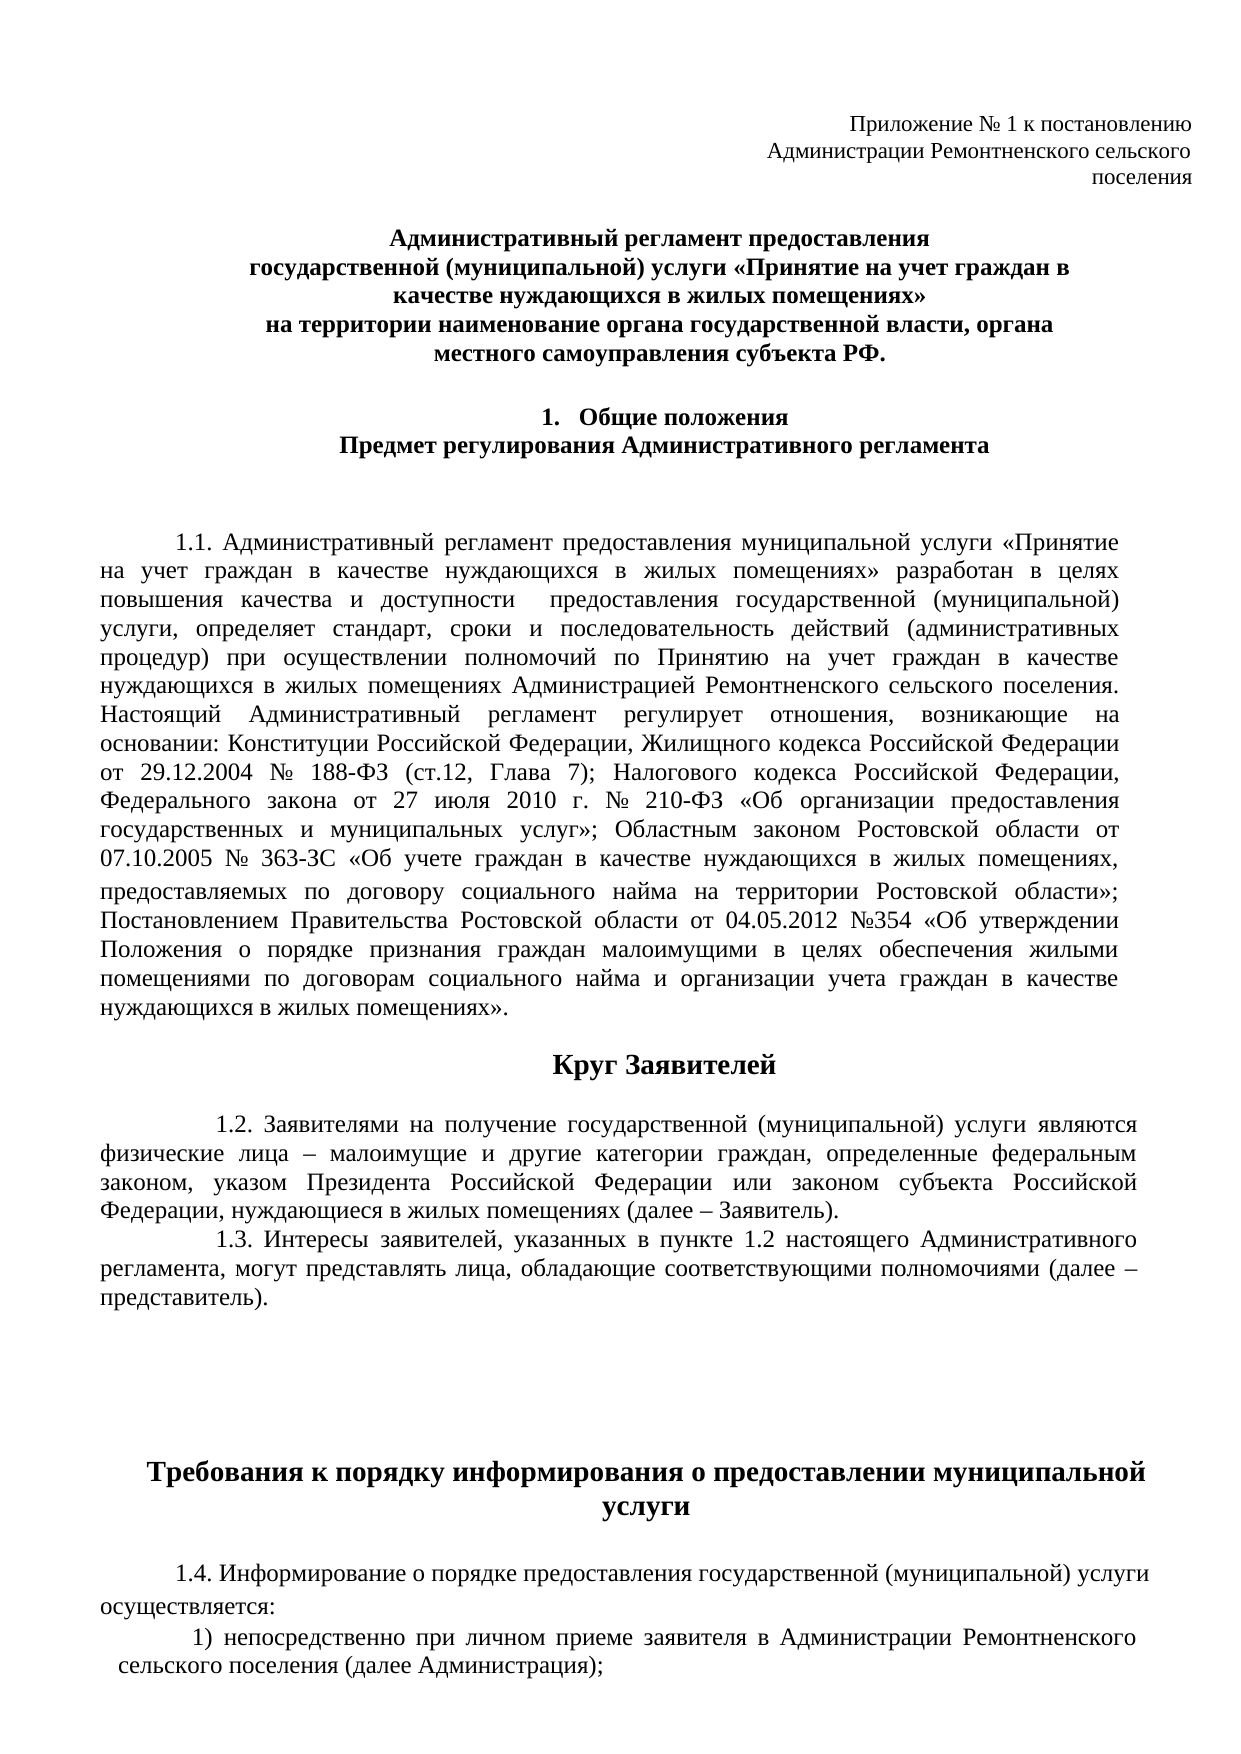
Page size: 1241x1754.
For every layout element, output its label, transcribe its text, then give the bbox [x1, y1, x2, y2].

text Администрации Ремонтненского сельского [100, 137, 1192, 163]
text поселения [100, 163, 1192, 189]
subtitle Общие положения [137, 402, 1192, 430]
text 1.4. Информирование о порядке предоставления государственной (муниципальной) услуги осуществляется: [100, 1555, 1192, 1622]
text государственной (муниципальной) услуги «Принятие на учет граждан в [127, 252, 1192, 281]
text Приложение № 1 к постановлению [100, 110, 1192, 137]
text местного самоуправления субъекта РФ. [127, 338, 1192, 367]
list непосредственно при личном приеме заявителя в Администрации Ремонтненского сельского поселения (далее Администрация); [118, 1622, 1137, 1679]
text качестве нуждающихся в жилых помещениях» [127, 281, 1192, 309]
text 1.1. Административный регламент предоставления муниципальной услуги «Принятие на учет граждан в качестве нуждающихся в жилых помещениях» разработан в целях повышения качества и доступности предоставления государственной (муниципальной) услуги, определяет стандарт, сроки и последовательность действий (административных процедур) при осуществлении полномочий по Принятию на учет граждан в качестве нуждающихся в жилых помещениях Администрацией Ремонтненского сельского поселения. Настоящий Административный регламент регулирует отношения, возникающие на основании: Конституции Российской Федерации, Жилищного кодекса Российской Федерации от 29.12.2004 № 188-ФЗ (ст.12, Глава 7); Налогового кодекса Российской Федерации, Федерального закона от 27 июля 2010 г. № 210-ФЗ «Об организации предоставления государственных и муниципальных услуг»; Областным законом Ростовской области от 07.10.2005 № 363-ЗС «Об учете граждан в качестве нуждающихся в жилых помещениях, предоставляемых по договору социального найма на территории Ростовской области»; Постановлением Правительства Ростовской области от 04.05.2012 №354 «Об утверждении Положения о порядке признания граждан малоимущими в целях обеспечения жилыми помещениями по договорам социального найма и организации учета граждан в качестве нуждающихся в жилых помещениях». [100, 527, 1119, 1020]
subtitle Требования к порядку информирования о предоставлении муниципальной услуги [100, 1454, 1192, 1521]
text 1.3. Интересы заявителей, указанных в пункте 1.2 настоящего Административного регламента, могут представлять лица, обладающие соответствующими полномочиями (далее – представитель). [100, 1224, 1137, 1310]
text на территории наименование органа государственной власти, органа [127, 309, 1192, 338]
text Административный регламент предоставления [127, 223, 1192, 252]
text Предмет регулирования Административного регламента [140, 430, 1188, 459]
text 1.2. Заявителями на получение государственной (муниципальной) услуги являются физические лица – малоимущие и другие категории граждан, определенные федеральным законом, указом Президента Российской Федерации или законом субъекта Российской Федерации, нуждающиеся в жилых помещениях (далее – Заявитель). [100, 1109, 1137, 1224]
subtitle Круг Заявителей [140, 1047, 1189, 1080]
